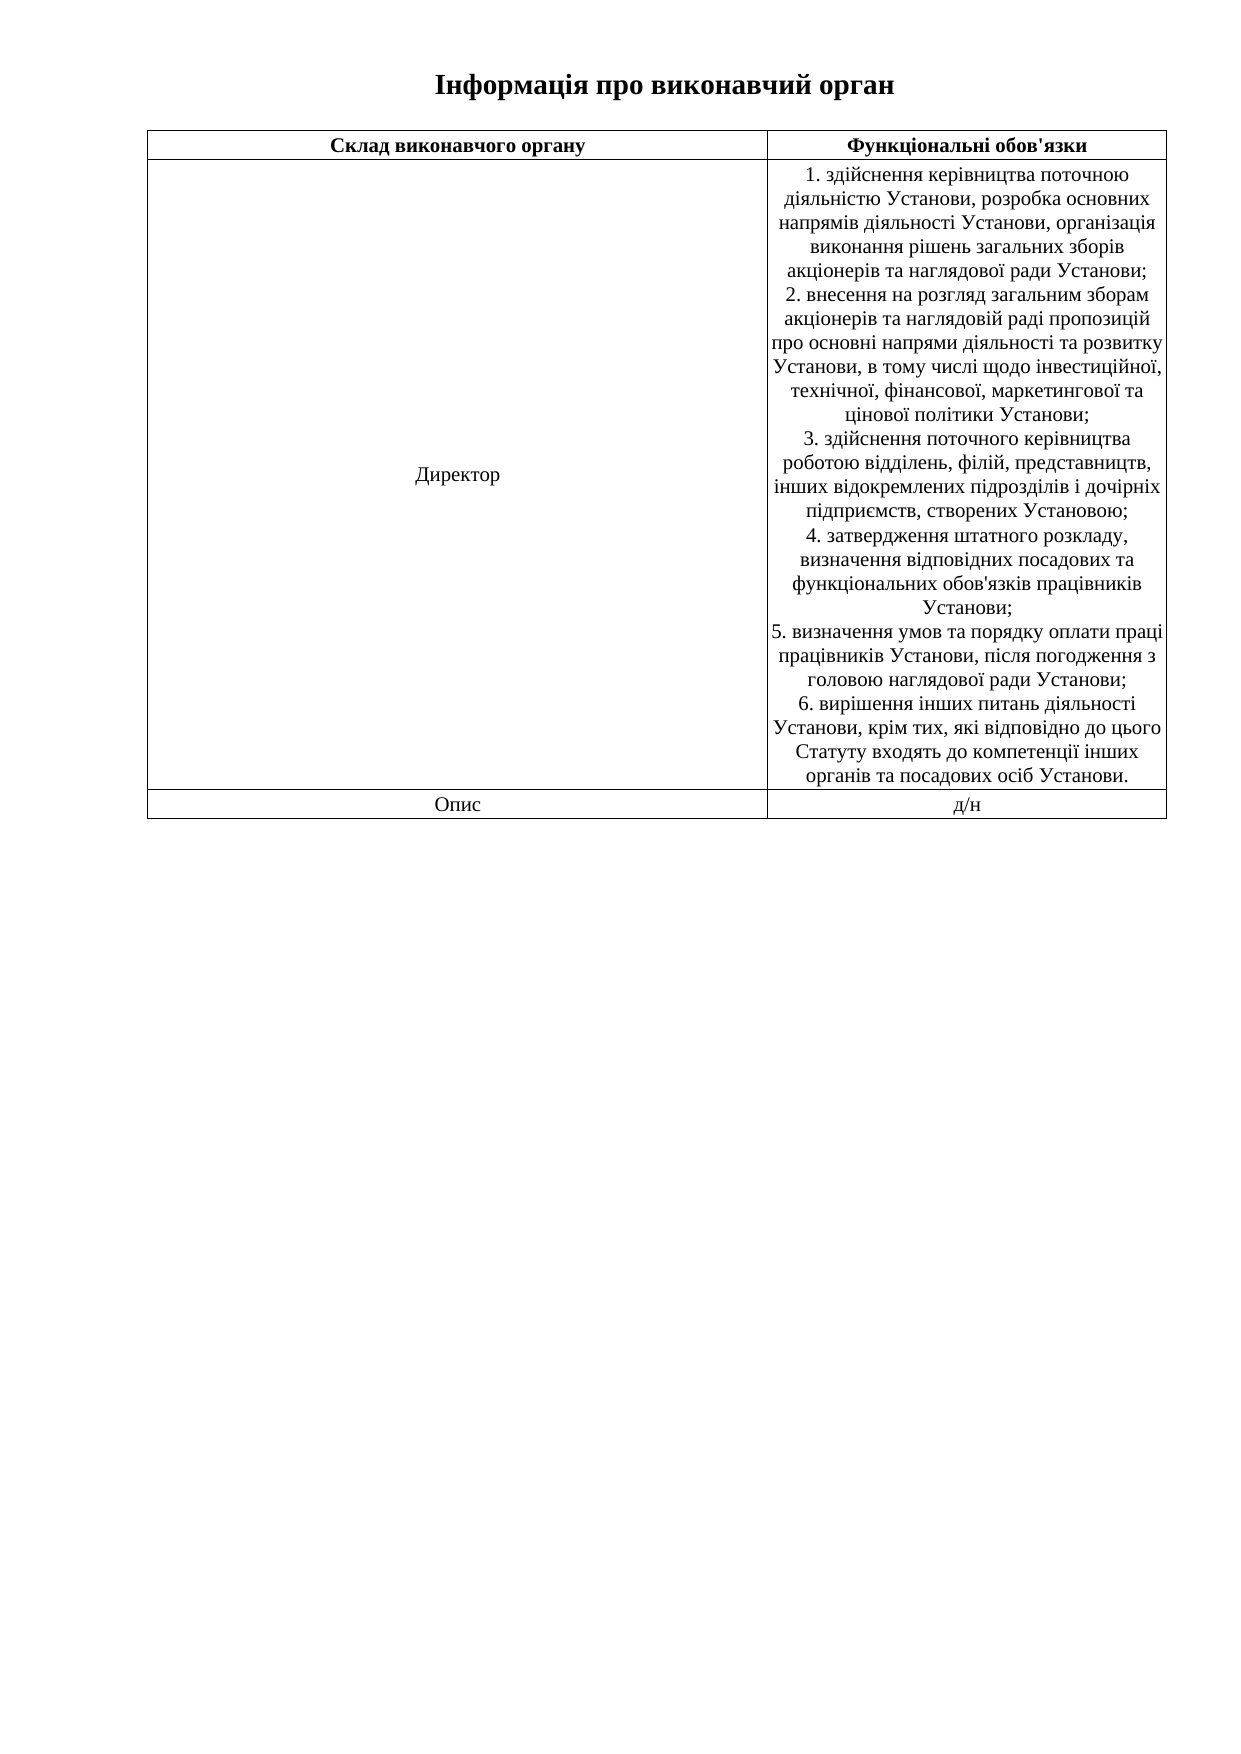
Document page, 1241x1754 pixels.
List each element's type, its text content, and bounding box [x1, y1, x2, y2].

table_header Склад виконавчого органу [148, 131, 767, 158]
table_cell д/н [768, 790, 1166, 817]
table_header Функціональні обов'язки [768, 131, 1166, 158]
table_cell Опис [148, 790, 767, 817]
text Інформація про виконавчий орган [148, 67, 1181, 101]
table_cell Директор [148, 160, 767, 789]
table_cell 1. здійснення керівництва поточною діяльністю Установи, розробка основних напрямів діяльності Установи, організація виконання рішень загальних зборів акціонерів та наглядової ради Установи; 2. внесення на розгляд загальним зборам акціонерів та наглядовій раді пропозицій про основні напрями діяльності та розвитку Установи, в тому числі щодо інвестиційної, технічної, фінансової, маркетингової та цінової політики Установи; 3. здійснення поточного керівництва роботою відділень, філій, представництв, інших відокремлених підрозділів і дочірніх підприємств, створених Установою; 4. затвердження штатного розкладу, визначення відповідних посадових та функціональних обов'язків працівників Установи; 5. визначення умов та порядку оплати праці працівників Установи, після погодження з головою наглядової ради Установи; 6. вирішення інших питань діяльності Установи, крім тих, які відповідно до цього Статуту входять до компетенції інших органів та посадових осіб Установи. [768, 160, 1166, 789]
